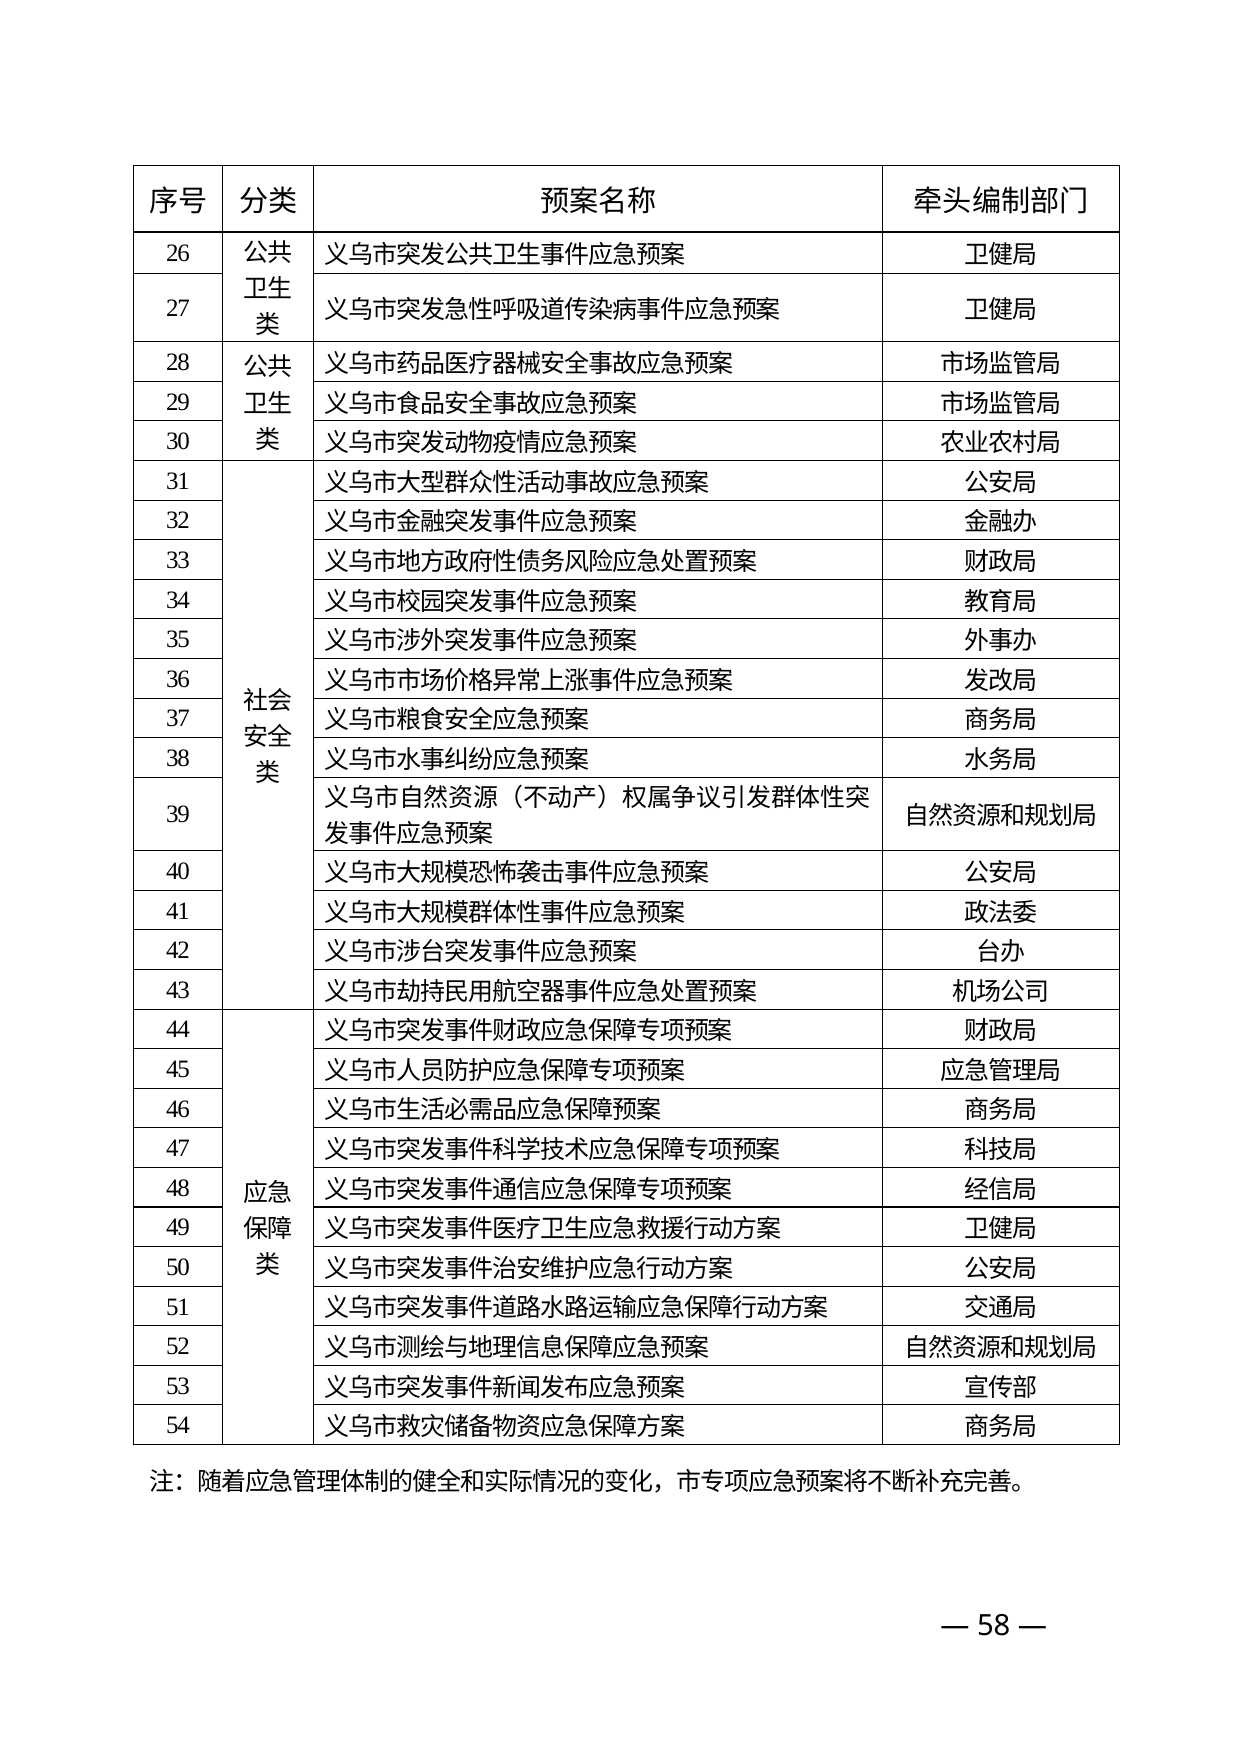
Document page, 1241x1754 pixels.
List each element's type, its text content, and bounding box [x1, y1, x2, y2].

table_cell 商务局 [883, 1089, 1119, 1127]
table_cell 义乌市市场价格异常上涨事件应急预案 [314, 659, 882, 697]
table_cell 义乌市粮食安全应急预案 [314, 699, 882, 737]
table_cell 义乌市突发急性呼吸道传染病事件应急预案 [314, 274, 882, 341]
table_cell 36 [134, 659, 222, 697]
table_cell 宣传部 [883, 1366, 1119, 1404]
table_cell 义乌市涉外突发事件应急预案 [314, 619, 882, 658]
table_cell 市场监管局 [883, 382, 1119, 420]
table_cell 金融办 [883, 501, 1119, 539]
table_cell 33 [134, 540, 222, 579]
table_cell 外事办 [883, 619, 1119, 658]
table_cell 38 [134, 738, 222, 777]
table_cell 43 [134, 970, 222, 1008]
table_cell 28 [134, 342, 222, 381]
table_cell 政法委 [883, 891, 1119, 929]
table_cell 32 [134, 501, 222, 539]
table_cell 义乌市地方政府性债务风险应急处置预案 [314, 540, 882, 579]
table_cell 机场公司 [883, 970, 1119, 1008]
table_cell 义乌市涉台突发事件应急预案 [314, 930, 882, 969]
table_cell 公安局 [883, 851, 1119, 890]
table_cell 科技局 [883, 1128, 1119, 1167]
table_cell 义乌市药品医疗器械安全事故应急预案 [314, 342, 882, 381]
table_cell 公共卫生类 [223, 233, 313, 341]
table_cell 台办 [883, 930, 1119, 969]
table_cell 35 [134, 619, 222, 658]
table_cell 农业农村局 [883, 421, 1119, 460]
table_cell 50 [134, 1247, 222, 1286]
table_cell 义乌市大规模恐怖袭击事件应急预案 [314, 851, 882, 890]
table_cell 30 [134, 421, 222, 460]
table_cell 义乌市食品安全事故应急预案 [314, 382, 882, 420]
table_cell 自然资源和规划局 [883, 1326, 1119, 1365]
table_cell 商务局 [883, 699, 1119, 737]
table_cell 义乌市大型群众性活动事故应急预案 [314, 461, 882, 499]
table_cell 42 [134, 930, 222, 969]
table_cell 义乌市救灾储备物资应急保障方案 [314, 1405, 882, 1444]
table_cell 41 [134, 891, 222, 929]
table_cell 45 [134, 1049, 222, 1088]
table_cell 44 [134, 1010, 222, 1048]
table_cell 公共卫生类 [223, 342, 313, 460]
table_cell 应急管理局 [883, 1049, 1119, 1088]
table_cell 义乌市突发公共卫生事件应急预案 [314, 233, 882, 273]
table_header 分类 [223, 166, 313, 231]
table_cell 26 [134, 233, 222, 273]
table_cell 义乌市突发事件道路水路运输应急保障行动方案 [314, 1287, 882, 1325]
table_cell 27 [134, 274, 222, 341]
table_cell 义乌市突发事件财政应急保障专项预案 [314, 1010, 882, 1048]
table_cell 53 [134, 1366, 222, 1404]
table_cell 47 [134, 1128, 222, 1167]
table_cell 40 [134, 851, 222, 890]
table_cell 义乌市突发动物疫情应急预案 [314, 421, 882, 460]
text 注：随着应急管理体制的健全和实际情况的变化，市专项应急预案将不断补充完善。 [149, 1457, 1123, 1499]
table_cell 义乌市突发事件通信应急保障专项预案 [314, 1168, 882, 1206]
table_cell 义乌市突发事件科学技术应急保障专项预案 [314, 1128, 882, 1167]
table_cell 财政局 [883, 1010, 1119, 1048]
table_cell 31 [134, 461, 222, 499]
table_cell 37 [134, 699, 222, 737]
table_cell 义乌市金融突发事件应急预案 [314, 501, 882, 539]
table_cell 经信局 [883, 1168, 1119, 1206]
table_cell 水务局 [883, 738, 1119, 777]
table_cell 义乌市劫持民用航空器事件应急处置预案 [314, 970, 882, 1008]
table_cell 义乌市人员防护应急保障专项预案 [314, 1049, 882, 1088]
table_header 序号 [134, 166, 222, 231]
table_cell 义乌市校园突发事件应急预案 [314, 580, 882, 618]
table_cell 市场监管局 [883, 342, 1119, 381]
table_cell 义乌市突发事件新闻发布应急预案 [314, 1366, 882, 1404]
table_cell 49 [134, 1208, 222, 1246]
table_cell 卫健局 [883, 1208, 1119, 1246]
table_cell 卫健局 [883, 274, 1119, 341]
table_header 牵头编制部门 [883, 166, 1119, 231]
table_cell 自然资源和规划局 [883, 778, 1119, 850]
table_cell 34 [134, 580, 222, 618]
table_cell 义乌市突发事件治安维护应急行动方案 [314, 1247, 882, 1286]
table_cell 应急保障类 [223, 1010, 313, 1444]
table_cell 发改局 [883, 659, 1119, 697]
table_cell 29 [134, 382, 222, 420]
table_cell 公安局 [883, 1247, 1119, 1286]
table_cell 义乌市突发事件医疗卫生应急救援行动方案 [314, 1208, 882, 1246]
table_header 预案名称 [314, 166, 882, 231]
table_cell 公安局 [883, 461, 1119, 499]
table_cell 卫健局 [883, 233, 1119, 273]
table_cell 义乌市测绘与地理信息保障应急预案 [314, 1326, 882, 1365]
table_cell 义乌市水事纠纷应急预案 [314, 738, 882, 777]
table_cell 财政局 [883, 540, 1119, 579]
table_cell 52 [134, 1326, 222, 1365]
table_cell 义乌市大规模群体性事件应急预案 [314, 891, 882, 929]
table_cell 39 [134, 778, 222, 850]
table_cell 教育局 [883, 580, 1119, 618]
table_cell 46 [134, 1089, 222, 1127]
table_cell 义乌市自然资源（不动产）权属争议引发群体性突发事件应急预案 [314, 778, 882, 850]
table_cell 社会安全类 [223, 461, 313, 1008]
table_cell 商务局 [883, 1405, 1119, 1444]
table_cell 交通局 [883, 1287, 1119, 1325]
table_cell 48 [134, 1168, 222, 1206]
table_cell 51 [134, 1287, 222, 1325]
table_cell 54 [134, 1405, 222, 1444]
table_cell 义乌市生活必需品应急保障预案 [314, 1089, 882, 1127]
